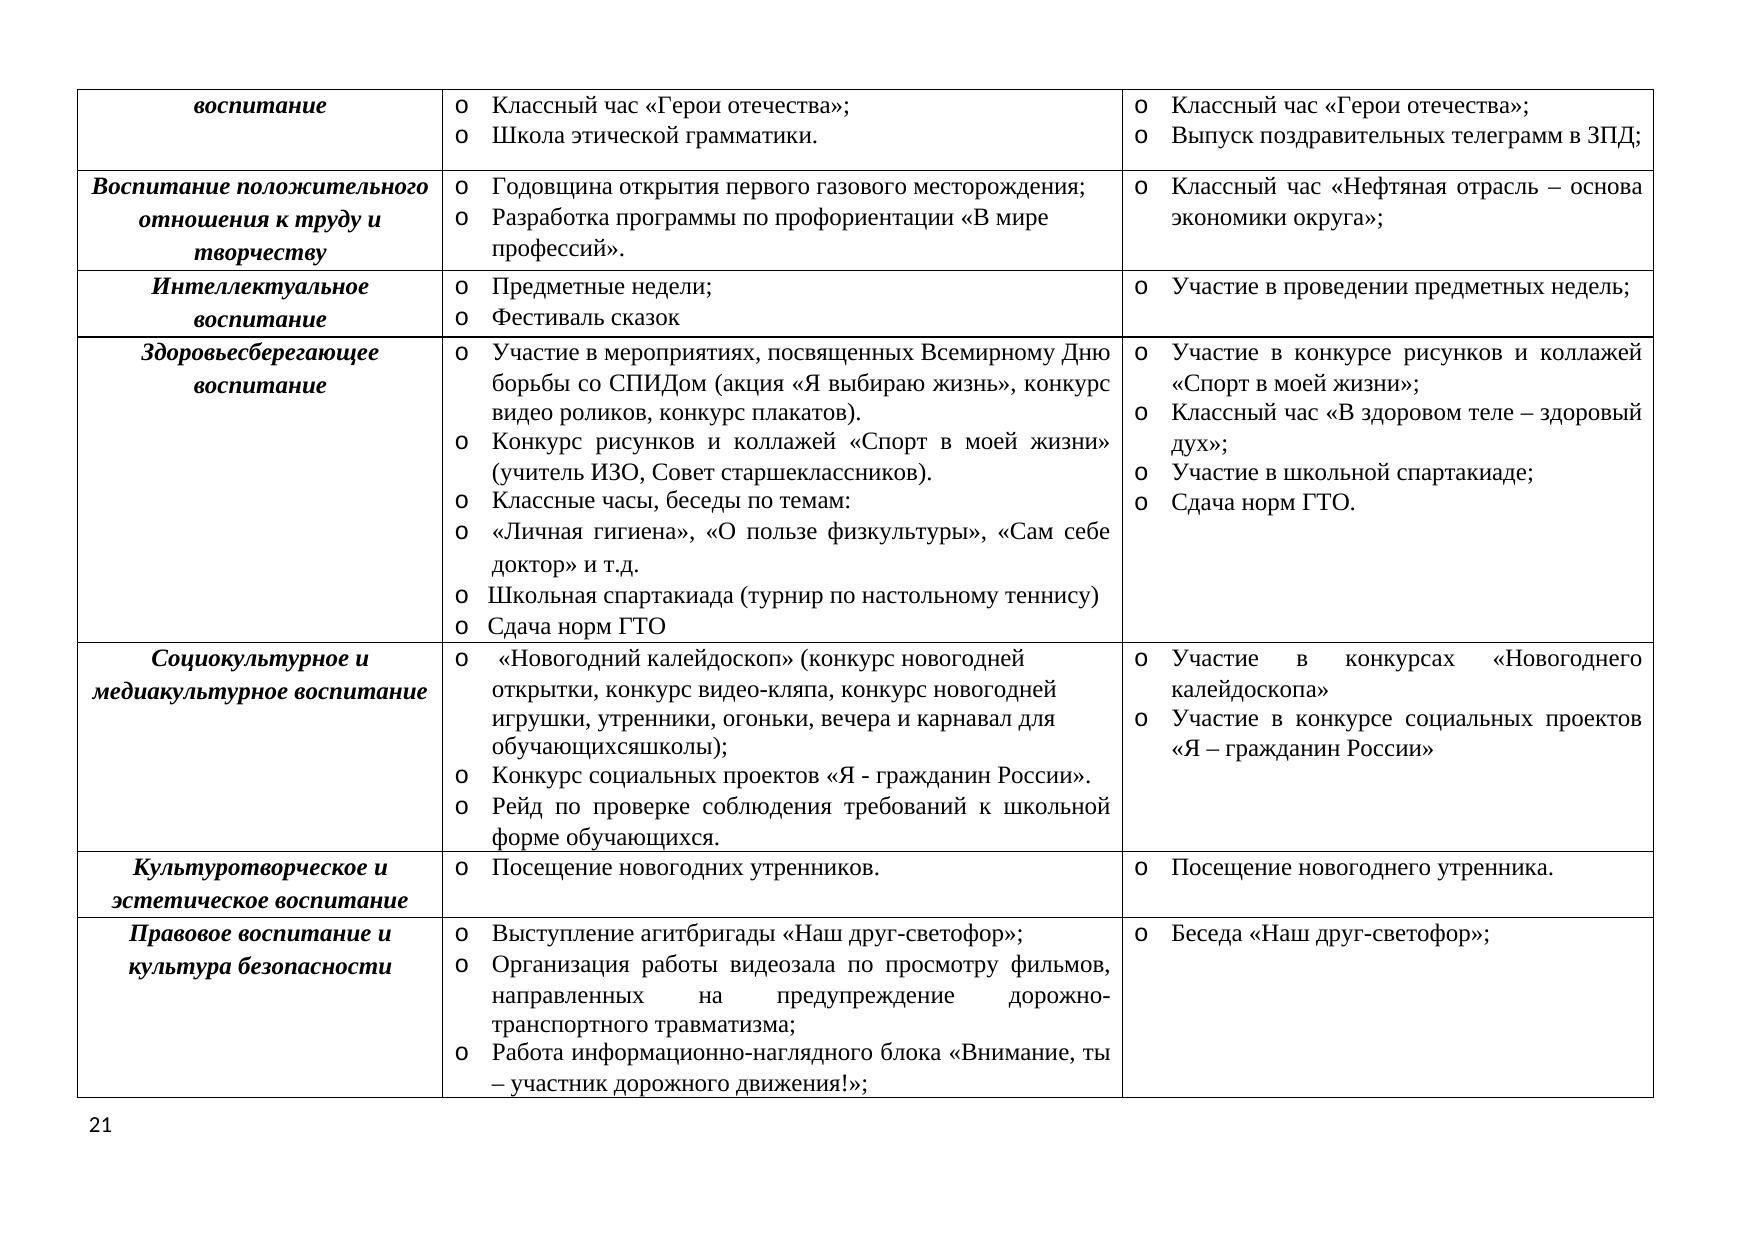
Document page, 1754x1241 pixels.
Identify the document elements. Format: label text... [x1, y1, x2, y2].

table_cell Посещение новогодних утренников. [443, 852, 1122, 917]
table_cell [1123, 90, 1653, 170]
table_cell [1123, 918, 1653, 1097]
table_cell Годовщина открытия первого газового месторождения; Разработка программы по профориентации «В мире профессий». [443, 171, 1122, 270]
table_cell Культуротворческое и эстетическое воспитание [78, 852, 442, 917]
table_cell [78, 90, 442, 170]
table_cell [78, 918, 442, 1097]
table_cell Социокультурное и медиакультурное воспитание [78, 643, 442, 851]
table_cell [443, 918, 1122, 1097]
table_cell Посещение новогоднего утренника. [1123, 852, 1653, 917]
table_cell Участие в проведении предметных недель; [1123, 271, 1653, 336]
table_cell Воспитание положительного отношения к труду и творчеству [78, 171, 442, 270]
table_cell Классный час «Нефтяная отрасль – основа экономики округа»; [1123, 171, 1653, 270]
table_cell Участие в конкурсах «Новогоднего калейдоскопа» Участие в конкурсе социальных проектов «Я – гражданин России» [1123, 643, 1653, 851]
table_cell Участие в конкурсе рисунков и коллажей «Спорт в моей жизни»; Классный час «В здоровом теле – здоровый дух»; Участие в школьной спартакиаде; Сдача норм ГТО. [1123, 338, 1653, 642]
table_cell Здоровьесберегающее воспитание [78, 338, 442, 642]
table_cell Интеллектуальное воспитание [78, 271, 442, 336]
table_cell Предметные недели; Фестиваль сказок [443, 271, 1122, 336]
table_cell «Новогодний калейдоскоп» (конкурс новогодней открытки, конкурс видео-кляпа, конкурс новогодней игрушки, утренники, огоньки, вечера и карнавал для обучающихсяшколы); Конкурс социальных проектов «Я - гражданин России». Рейд по проверке соблюдения требований к школьной форме обучающихся. [443, 643, 1122, 851]
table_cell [443, 90, 1122, 170]
table_cell Участие в мероприятиях, посвященных Всемирному Дню борьбы со СПИДом (акция «Я выбираю жизнь», конкурс видео роликов, конкурс плакатов). Конкурс рисунков и коллажей «Спорт в моей жизни» (учитель ИЗО, Совет старшеклассников). Классные часы, беседы по темам: «Личная гигиена», «О пользе физкультуры», «Сам себе доктор» и т.д. Школьная спартакиада (турнир по настольному теннису) Сдача норм ГТО [443, 338, 1122, 642]
